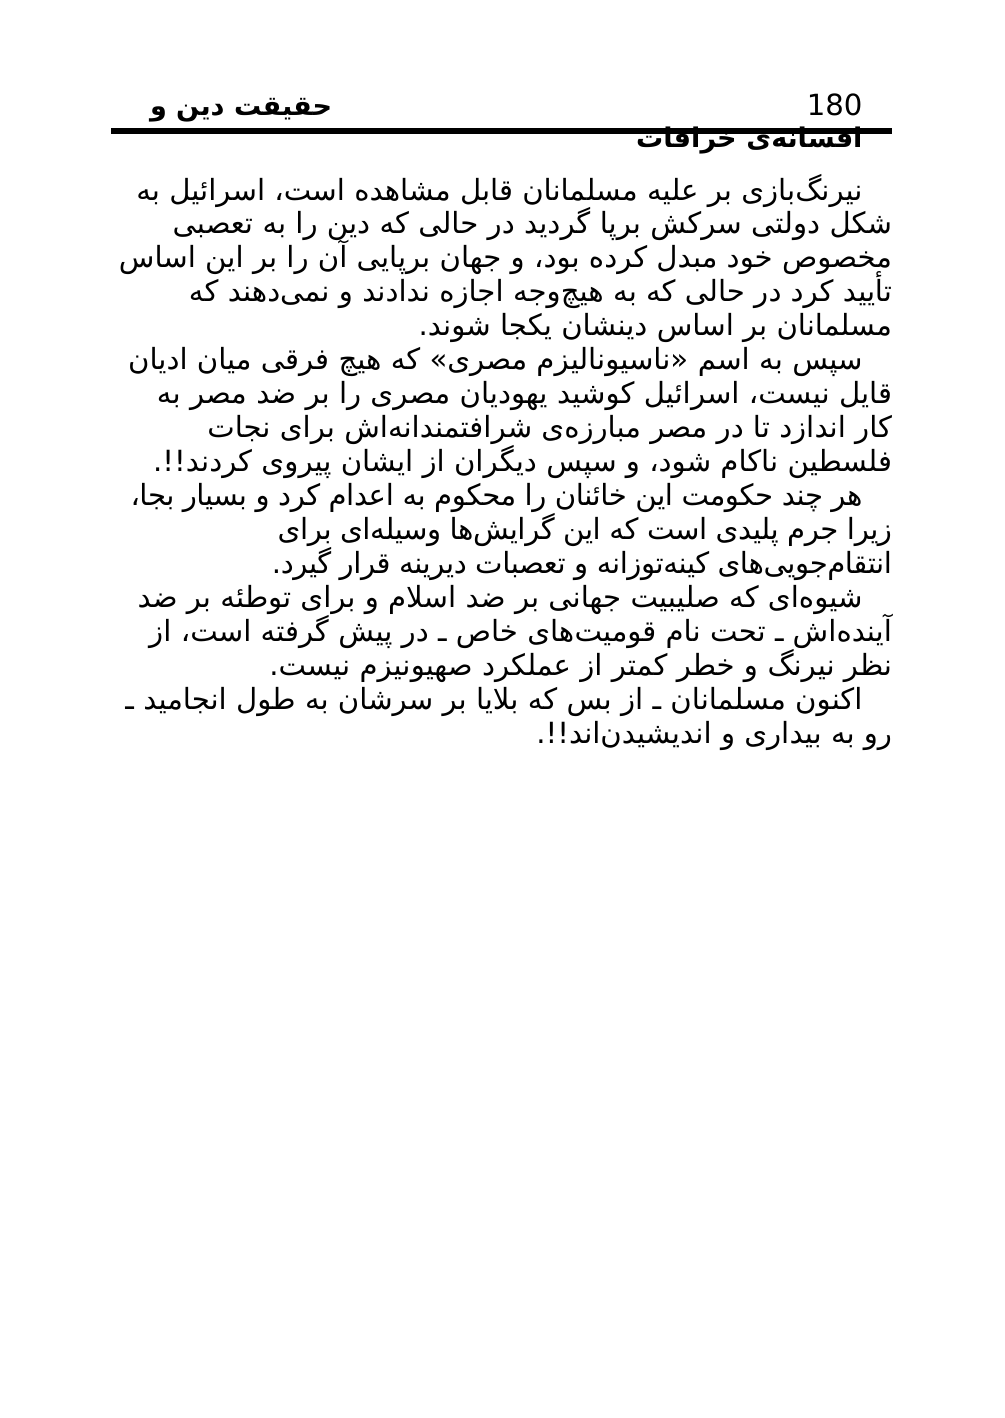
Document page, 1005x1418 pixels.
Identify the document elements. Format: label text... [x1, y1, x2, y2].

text هر چند حکومت این خائنان را محکوم به اعدام کرد و بسیار بجا، زیرا جرم پلیدی است که این گرایش‌ها وسیله‌ای برای انتقام‌جویی‌های کینه‌توزانه و تعصبات دیرینه قرار گیرد. [112, 478, 892, 580]
text شیوه‌ای که صلیبیت جهانی بر ضد اسلام و برای توطئه بر ضد آینده‌اش ـ تحت نام قومیت‌های خاص ـ در پیش گرفته است، از نظر نیرنگ و خطر کمتر از عملکرد صهیونیزم نیست. [112, 580, 892, 682]
text اکنون مسلمانان ـ از بس که بلایا بر سرشان به طول انجامید ـ رو به بیداری و اندیشیدن‌اند!!. [112, 682, 892, 750]
text نیرنگ‌بازی بر علیه مسلمانان قابل مشاهده است، اسرائیل به شکل دولتی سرکش برپا گردید در حالی که دین را به تعصبی مخصوص خود مبدل کرده بود، و جهان برپایی آن را بر این اساس تأیید کرد در حالی که به هیچ‌وجه اجازه ندادند و نمی‌دهند که مسلمانان بر اساس دینشان یکجا شوند. [112, 173, 892, 343]
text سپس به اسم «ناسیونالیزم مصری» که هیچ فرقی میان ادیان قایل نیست، اسرائیل کوشید یهودیان مصری را بر ضد مصر به کار اندازد تا در مصر مبارزه‌ی شرافتمندانه‌اش برای نجات فلسطین ناکام شود، و سپس دیگران از ایشان پیروی کردند!!. [112, 343, 892, 478]
